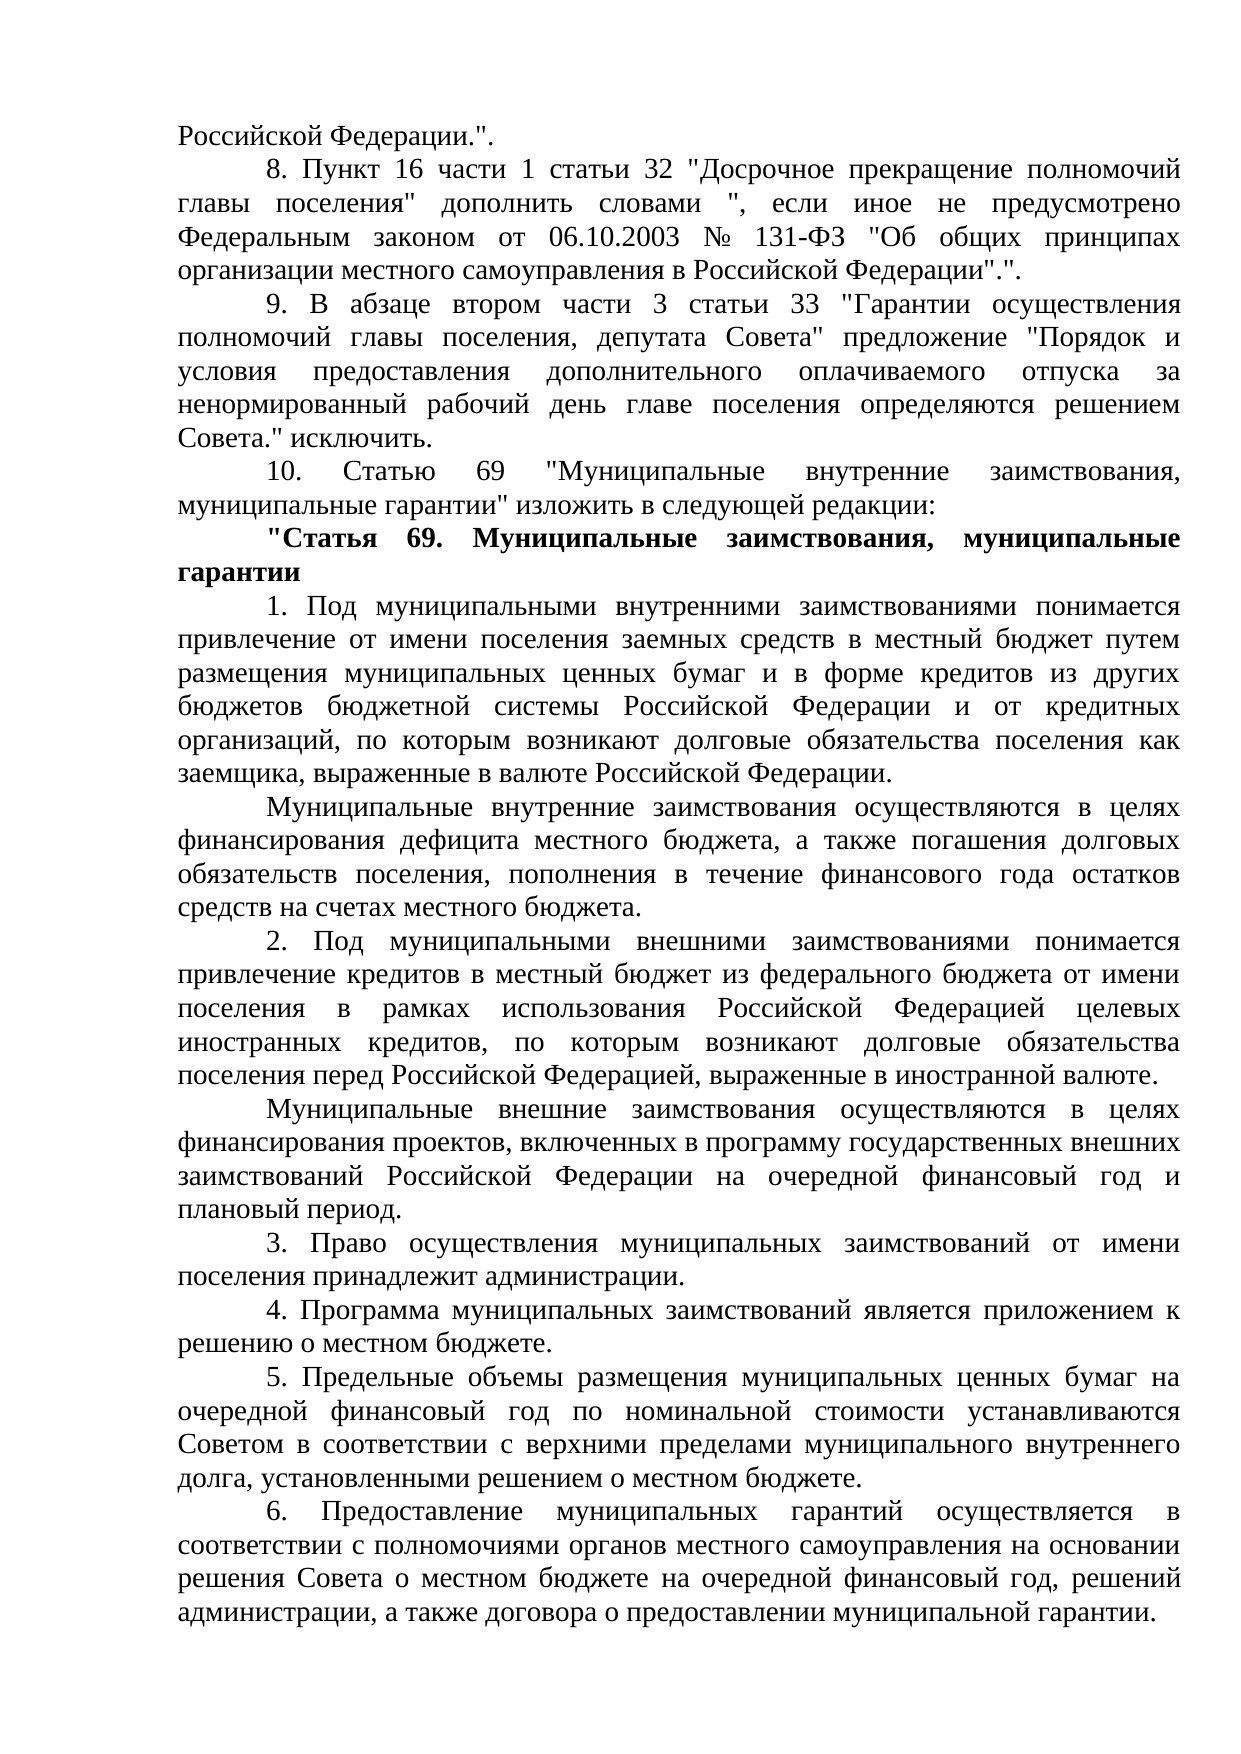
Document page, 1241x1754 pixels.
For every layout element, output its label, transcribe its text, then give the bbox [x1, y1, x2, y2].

text "Статья 69. Муниципальные заимствования, муниципальные гарантии [177, 521, 1181, 588]
text Муниципальные внутренние заимствования осуществляются в целях финансирования дефицита местного бюджета, а также погашения долговых обязательств поселения, пополнения в течение финансового года остатков средств на счетах местного бюджета. [177, 789, 1181, 923]
text 2. Под муниципальными внешними заимствованиями понимается привлечение кредитов в местный бюджет из федерального бюджета от имени поселения в рамках использования Российской Федерацией целевых иностранных кредитов, по которым возникают долговые обязательства поселения перед Российской Федерацией, выраженные в иностранной валюте. [177, 923, 1181, 1091]
text 10. Статью 69 "Муниципальные внутренние заимствования, муниципальные гарантии" изложить в следующей редакции: [177, 453, 1181, 521]
text 1. Под муниципальными внутренними заимствованиями понимается привлечение от имени поселения заемных средств в местный бюджет путем размещения муниципальных ценных бумаг и в форме кредитов из других бюджетов бюджетной системы Российской Федерации и от кредитных организаций, по которым возникают долговые обязательства поселения как заемщика, выраженные в валюте Российской Федерации. [177, 588, 1181, 789]
text 3. Право осуществления муниципальных заимствований от имени поселения принадлежит администрации. [177, 1225, 1181, 1292]
text 8. Пункт 16 части 1 статьи 32 "Досрочное прекращение полномочий главы поселения" дополнить словами ", если иное не предусмотрено Федеральным законом от 06.10.2003 № 131-ФЗ "Об общих принципах организации местного самоуправления в Российской Федерации".". [177, 152, 1181, 286]
text Муниципальные внешние заимствования осуществляются в целях финансирования проектов, включенных в программу государственных внешних заимствований Российской Федерации на очередной финансовый год и плановый период. [177, 1091, 1181, 1225]
text 4. Программа муниципальных заимствований является приложением к решению о местном бюджете. [177, 1292, 1181, 1359]
text 5. Предельные объемы размещения муниципальных ценных бумаг на очередной финансовый год по номинальной стоимости устанавливаются Советом в соответствии с верхними пределами муниципального внутреннего долга, установленными решением о местном бюджете. [177, 1359, 1181, 1493]
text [177, 118, 1181, 152]
text 9. В абзаце втором части 3 статьи 33 "Гарантии осуществления полномочий главы поселения, депутата Совета" предложение "Порядок и условия предоставления дополнительного оплачиваемого отпуска за ненормированный рабочий день главе поселения определяются решением Совета." исключить. [177, 286, 1181, 453]
text 6. Предоставление муниципальных гарантий осуществляется в соответствии с полномочиями органов местного самоуправления на основании решения Совета о местном бюджете на очередной финансовый год, решений администрации, а также договора о предоставлении муниципальной гарантии. [177, 1493, 1181, 1627]
